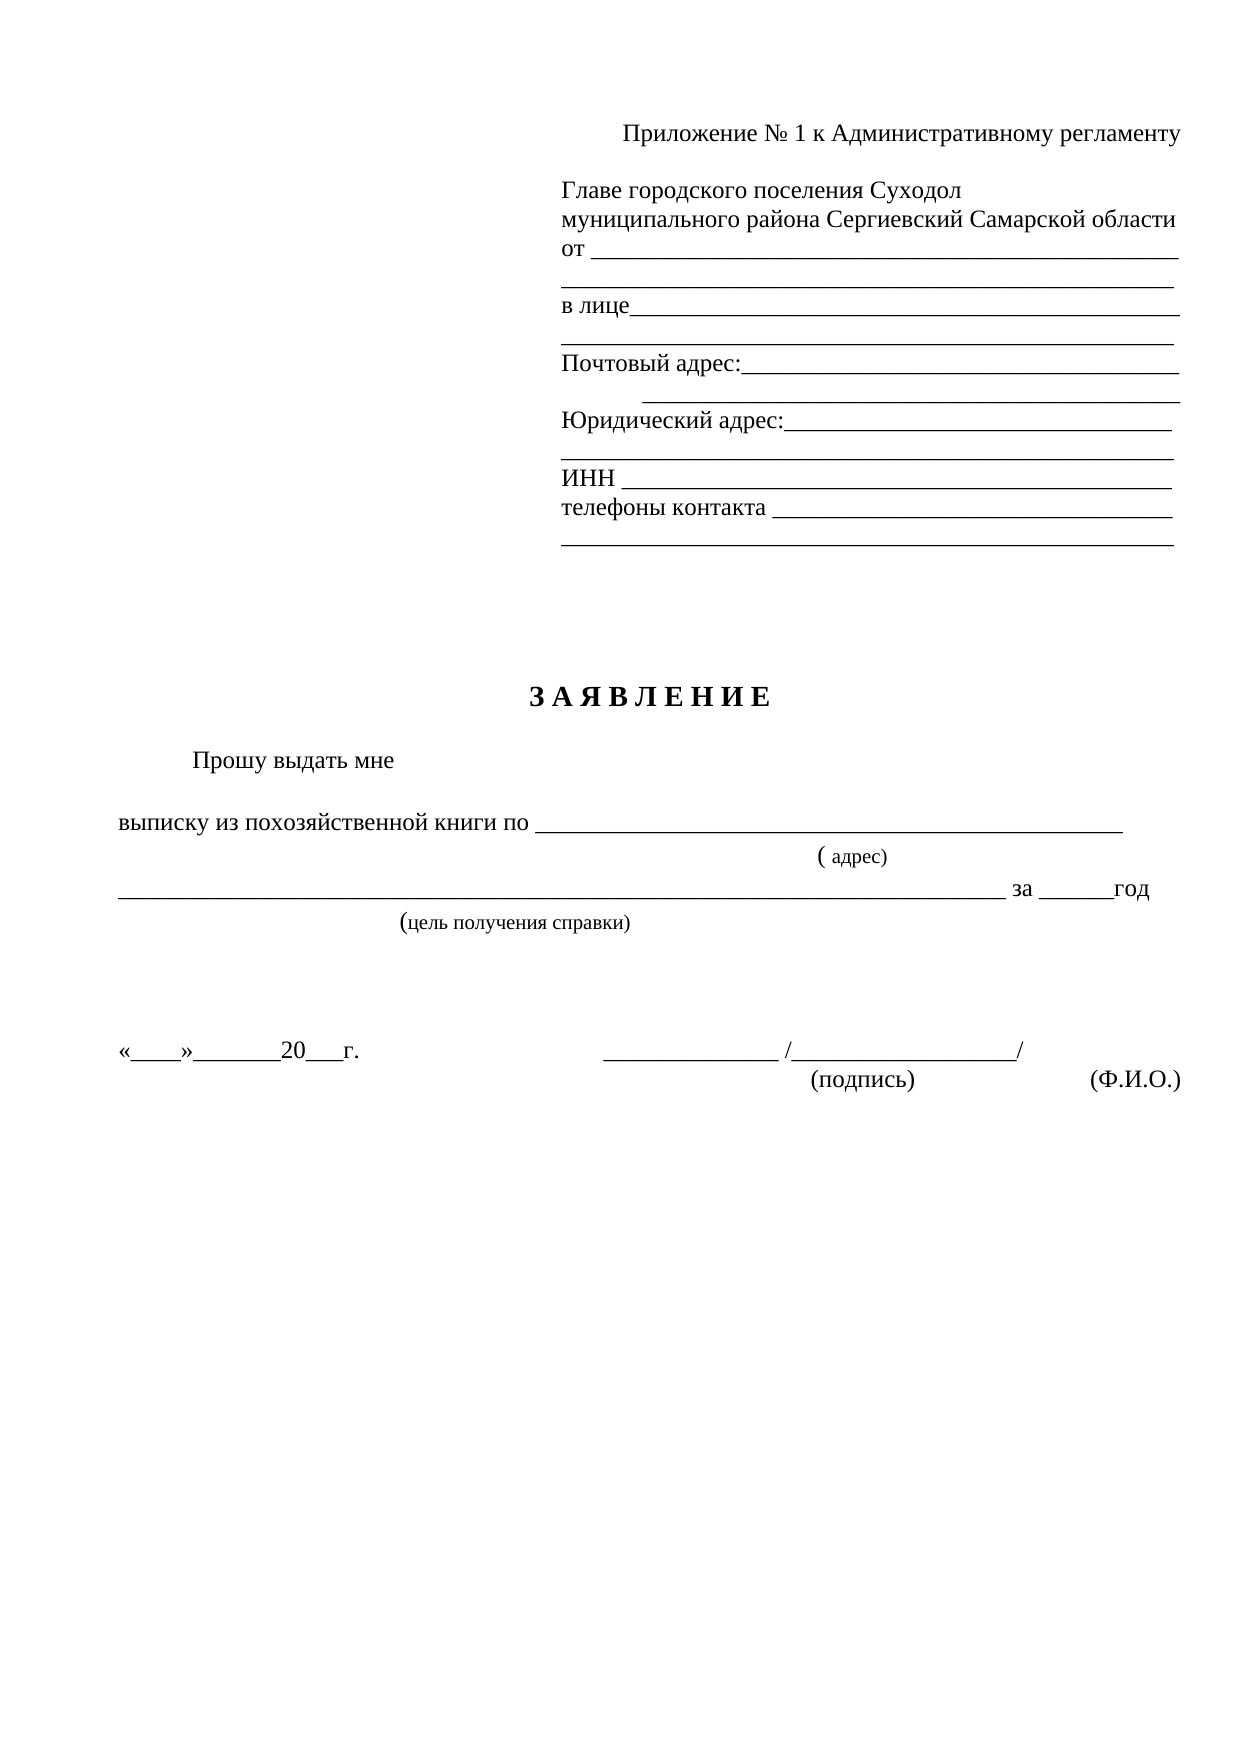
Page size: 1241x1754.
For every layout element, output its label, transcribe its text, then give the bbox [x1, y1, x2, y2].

subtitle _______________________________________________________________________ за ______год [118, 873, 1181, 902]
text (цель получения справки) [118, 906, 1181, 935]
text _________________________________________________ [118, 319, 1181, 348]
text Юридический адрес:_______________________________ [118, 406, 1181, 434]
text _________________________________________________ [118, 262, 1181, 291]
text _________________________________________________ [118, 521, 1181, 549]
text телефоны контакта ________________________________ [118, 492, 1181, 521]
subtitle выписку из похозяйственной книги по _______________________________________________ [118, 807, 1181, 836]
text ИНН ____________________________________________ [118, 463, 1181, 492]
text _________________________________________________ [118, 434, 1181, 463]
text от _______________________________________________ [118, 233, 1181, 262]
subtitle ( адрес) [118, 840, 1181, 869]
text ___________________________________________ [118, 377, 1181, 406]
text муниципального района Сергиевский Самарской области [118, 204, 1181, 233]
subtitle З А Я В Л Е Н И Е [118, 679, 1181, 712]
text Почтовый адрес:___________________________________ [118, 348, 1181, 377]
text Главе городского поселения Суходол [118, 176, 1181, 204]
text в лице____________________________________________ [118, 291, 1181, 319]
text «____»_______20___г. ______________ /__________________/ [118, 1036, 1181, 1064]
text (подпись) (Ф.И.О.) [118, 1064, 1181, 1093]
text Приложение № 1 к Административному регламенту [118, 118, 1181, 147]
subtitle Прошу выдать мне [118, 745, 1181, 774]
